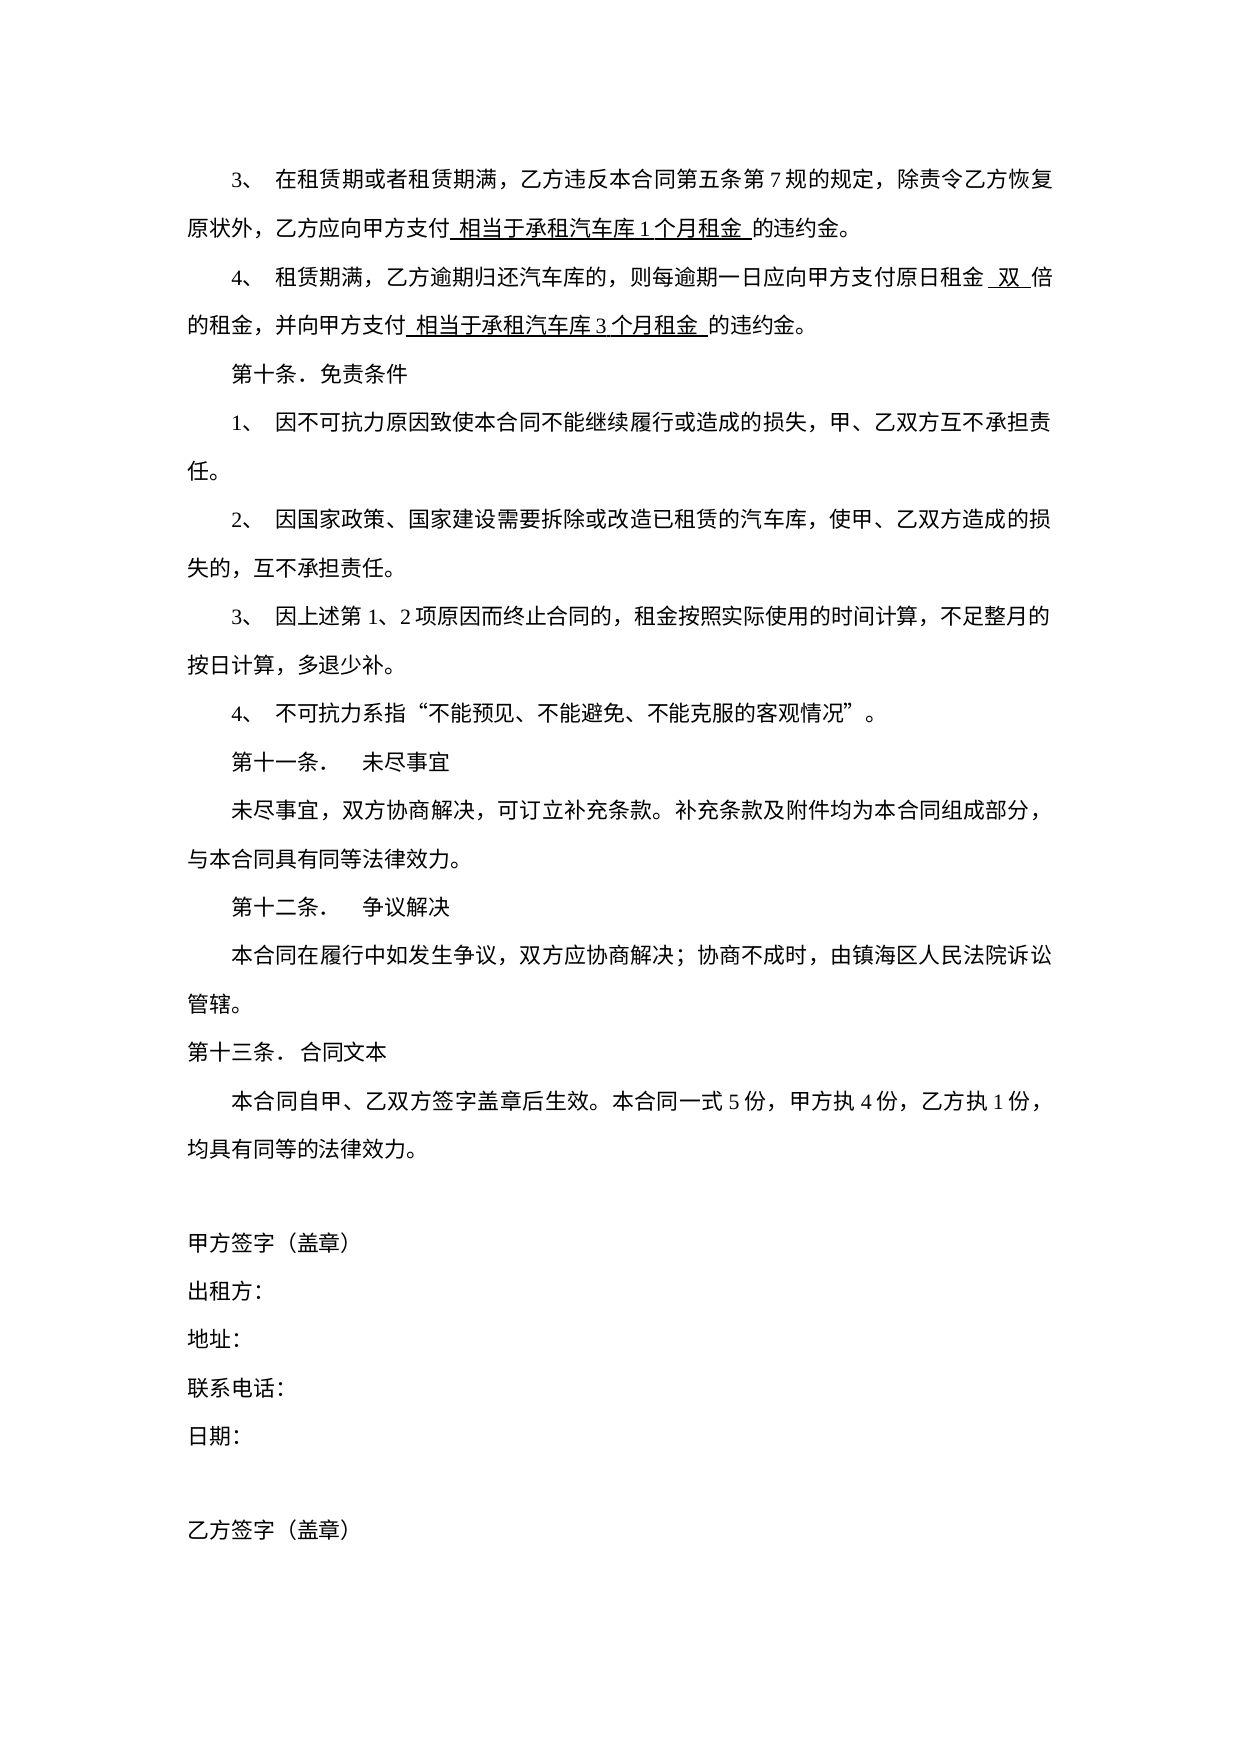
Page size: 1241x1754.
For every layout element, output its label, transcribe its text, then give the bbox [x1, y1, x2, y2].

list 未尽事宜 [187, 744, 1053, 777]
list 合同文本 [187, 1035, 1053, 1067]
text 日期： [187, 1419, 1053, 1451]
list 在租赁期或者租赁期满，乙方违反本合同第五条第7规的规定，除责令乙方恢复原状外，乙方应向甲方支付 相当于承租汽车库1个月租金 的违约金。 [187, 162, 1053, 243]
list 免责条件 [187, 356, 1053, 389]
list 争议解决 [187, 889, 1053, 922]
text 本合同在履行中如发生争议，双方应协商解决；协商不成时，由镇海区人民法院诉讼管辖。 [187, 938, 1053, 1019]
text 联系电话： [187, 1370, 1053, 1403]
list 不可抗力系指“不能预见、不能避免、不能克服的客观情况”。 [187, 696, 1053, 728]
list 因不可抗力原因致使本合同不能继续履行或造成的损失，甲、乙双方互不承担责任。 [187, 404, 1053, 486]
text 地址： [187, 1322, 1053, 1354]
text 本合同自甲、乙双方签字盖章后生效。本合同一式5份，甲方执4份，乙方执1份，均具有同等的法律效力。 [187, 1083, 1053, 1164]
text 乙方签字（盖章） [187, 1512, 1053, 1545]
text 甲方签字（盖章） [187, 1225, 1053, 1258]
text 出租方： [187, 1274, 1053, 1306]
text 未尽事宜，双方协商解决，可订立补充条款。补充条款及附件均为本合同组成部分，与本合同具有同等法律效力。 [187, 792, 1053, 874]
list 租赁期满，乙方逾期归还汽车库的，则每逾期一日应向甲方支付原日租金 双 倍的租金，并向甲方支付 相当于承租汽车库3个月租金 的违约金。 [187, 259, 1053, 340]
list 因国家政策、国家建设需要拆除或改造已租赁的汽车库，使甲、乙双方造成的损失的，互不承担责任。 [187, 502, 1053, 583]
list 因上述第1、2项原因而终止合同的，租金按照实际使用的时间计算，不足整月的按日计算，多退少补。 [187, 599, 1053, 680]
